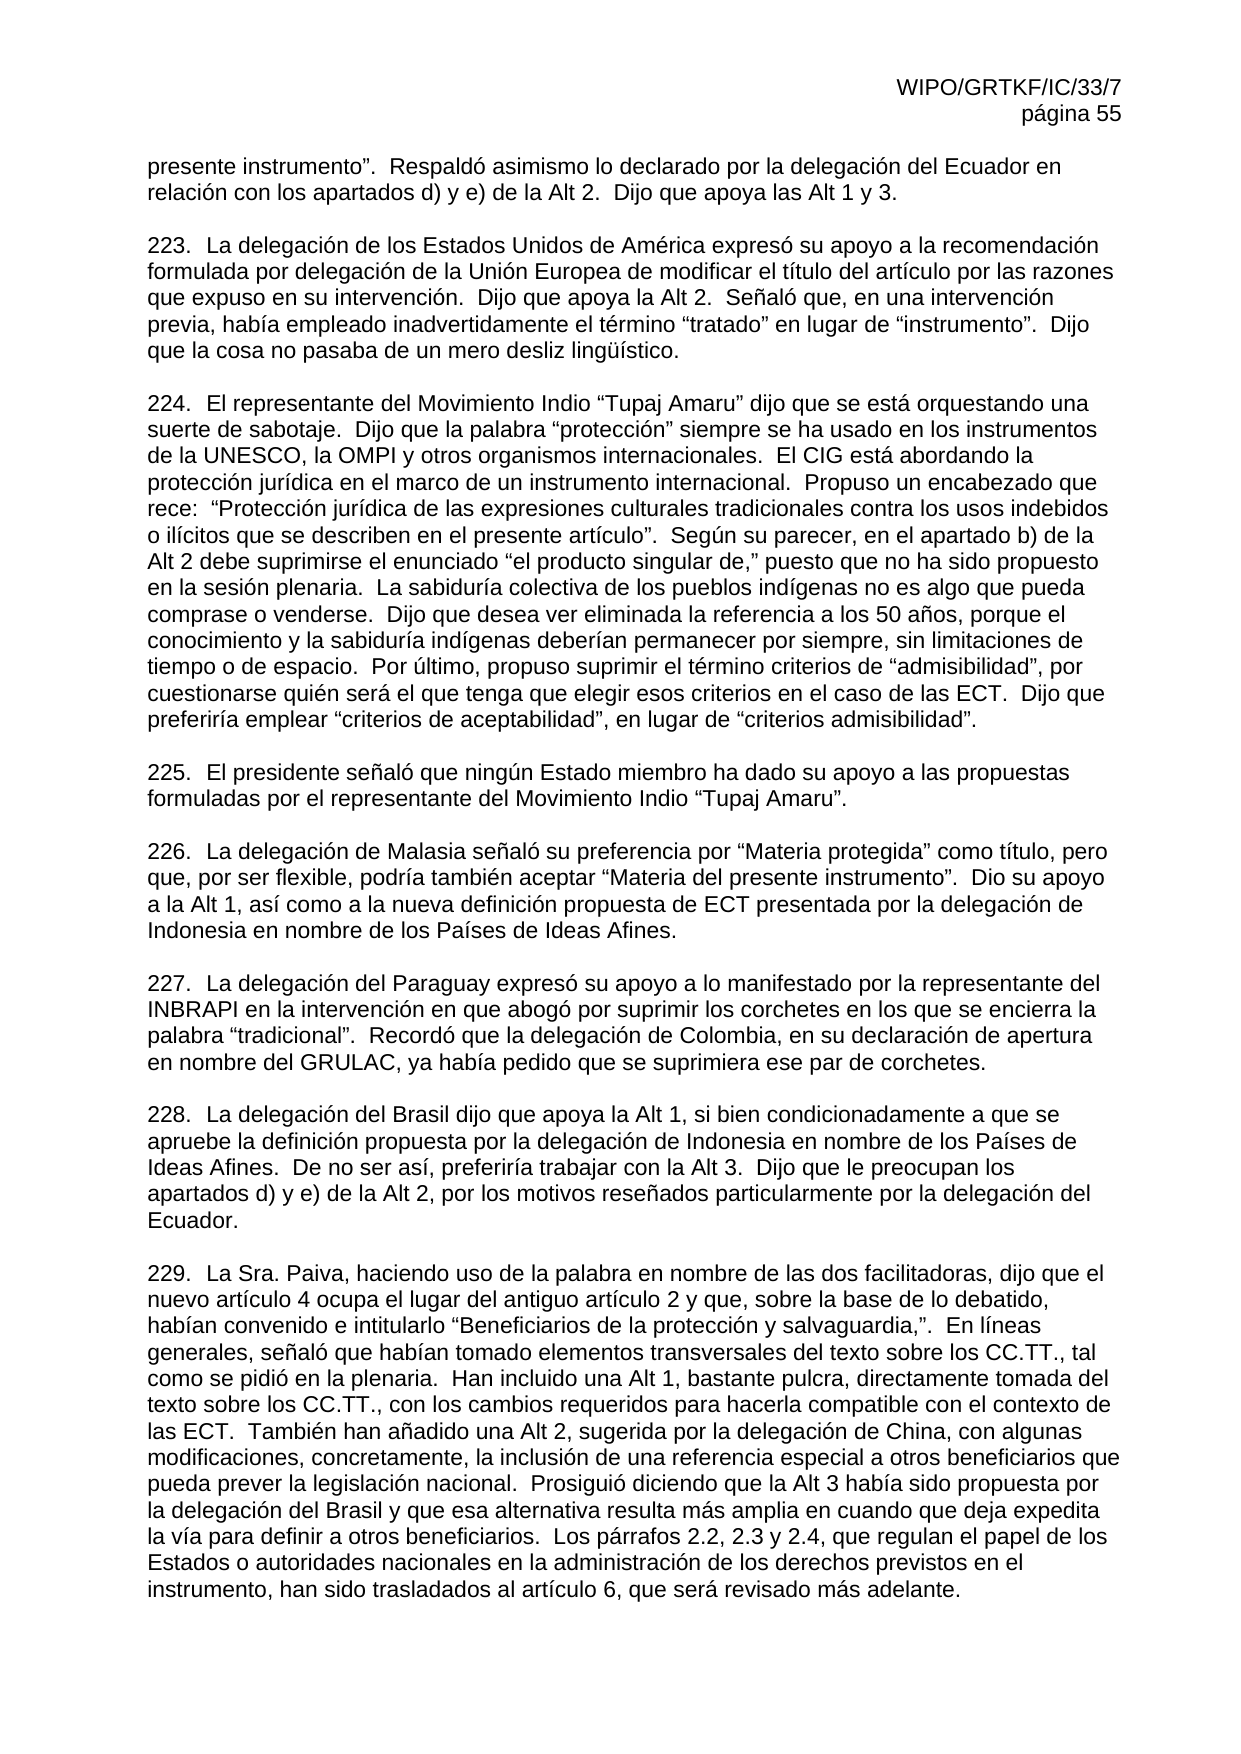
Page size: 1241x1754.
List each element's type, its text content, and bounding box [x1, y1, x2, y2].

list El representante del Movimiento Indio “Tupaj Amaru” dijo que se está orquestando una suerte de sabotaje. Dijo que la palabra “protección” siempre se ha usado en los instrumentos de la UNESCO, la OMPI y otros organismos internacionales. El CIG está abordando la protección jurídica en el marco de un instrumento internacional. Propuso un encabezado que rece: “Protección jurídica de las expresiones culturales tradicionales contra los usos indebidos o ilícitos que se describen en el presente artículo”. Según su parecer, en el apartado b) de la Alt 2 debe suprimirse el enunciado “el producto singular de,” puesto que no ha sido propuesto en la sesión plenaria. La sabiduría colectiva de los pueblos indígenas no es algo que pueda comprase o venderse. Dijo que desea ver eliminada la referencia a los 50 años, porque el conocimiento y la sabiduría indígenas deberían permanecer por siempre, sin limitaciones de tiempo o de espacio. Por último, propuso suprimir el término criterios de “admisibilidad”, por cuestionarse quién será el que tenga que elegir esos criterios en el caso de las ECT. Dijo que preferiría emplear “criterios de aceptabilidad”, en lugar de “criterios admisibilidad”. [147, 390, 1122, 732]
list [147, 153, 1122, 205]
list La delegación del Paraguay expresó su apoyo a lo manifestado por la representante del INBRAPI en la intervención en que abogó por suprimir los corchetes en los que se encierra la palabra “tradicional”. Recordó que la delegación de Colombia, en su declaración de apertura en nombre del GRULAC, ya había pedido que se suprimiera ese par de corchetes. [147, 969, 1122, 1075]
list La delegación de los Estados Unidos de América expresó su apoyo a la recomendación formulada por delegación de la Unión Europea de modificar el título del artículo por las razones que expuso en su intervención. Dijo que apoya la Alt 2. Señaló que, en una intervención previa, había empleado inadvertidamente el término “tratado” en lugar de “instrumento”. Dijo que la cosa no pasaba de un mero desliz lingüístico. [147, 232, 1122, 363]
list El presidente señaló que ningún Estado miembro ha dado su apoyo a las propuestas formuladas por el representante del Movimiento Indio “Tupaj Amaru”. [147, 759, 1122, 811]
list La Sra. Paiva, haciendo uso de la palabra en nombre de las dos facilitadoras, dijo que el nuevo artículo 4 ocupa el lugar del antiguo artículo 2 y que, sobre la base de lo debatido, habían convenido e intitularlo “Beneficiarios de la protección y salvaguardia,”. En líneas generales, señaló que habían tomado elementos transversales del texto sobre los CC.TT., tal como se pidió en la plenaria. Han incluido una Alt 1, bastante pulcra, directamente tomada del texto sobre los CC.TT., con los cambios requeridos para hacerla compatible con el contexto de las ECT. También han añadido una Alt 2, sugerida por la delegación de China, con algunas modificaciones, concretamente, la inclusión de una referencia especial a otros beneficiarios que pueda prever la legislación nacional. Prosiguió diciendo que la Alt 3 había sido propuesta por la delegación del Brasil y que esa alternativa resulta más amplia en cuando que deja expedita la vía para definir a otros beneficiarios. Los párrafos 2.2, 2.3 y 2.4, que regulan el papel de los Estados o autoridades nacionales en la administración de los derechos previstos en el instrumento, han sido trasladados al artículo 6, que será revisado más adelante. [147, 1259, 1122, 1602]
list La delegación de Malasia señaló su preferencia por “Materia protegida” como título, pero que, por ser flexible, podría también aceptar “Materia del presente instrumento”. Dio su apoyo a la Alt 1, así como a la nueva definición propuesta de ECT presentada por la delegación de Indonesia en nombre de los Países de Ideas Afines. [147, 838, 1122, 943]
list La delegación del Brasil dijo que apoya la Alt 1, si bien condicionadamente a que se apruebe la definición propuesta por la delegación de Indonesia en nombre de los Países de Ideas Afines. De no ser así, preferiría trabajar con la Alt 3. Dijo que le preocupan los apartados d) y e) de la Alt 2, por los motivos reseñados particularmente por la delegación del Ecuador. [147, 1101, 1122, 1233]
